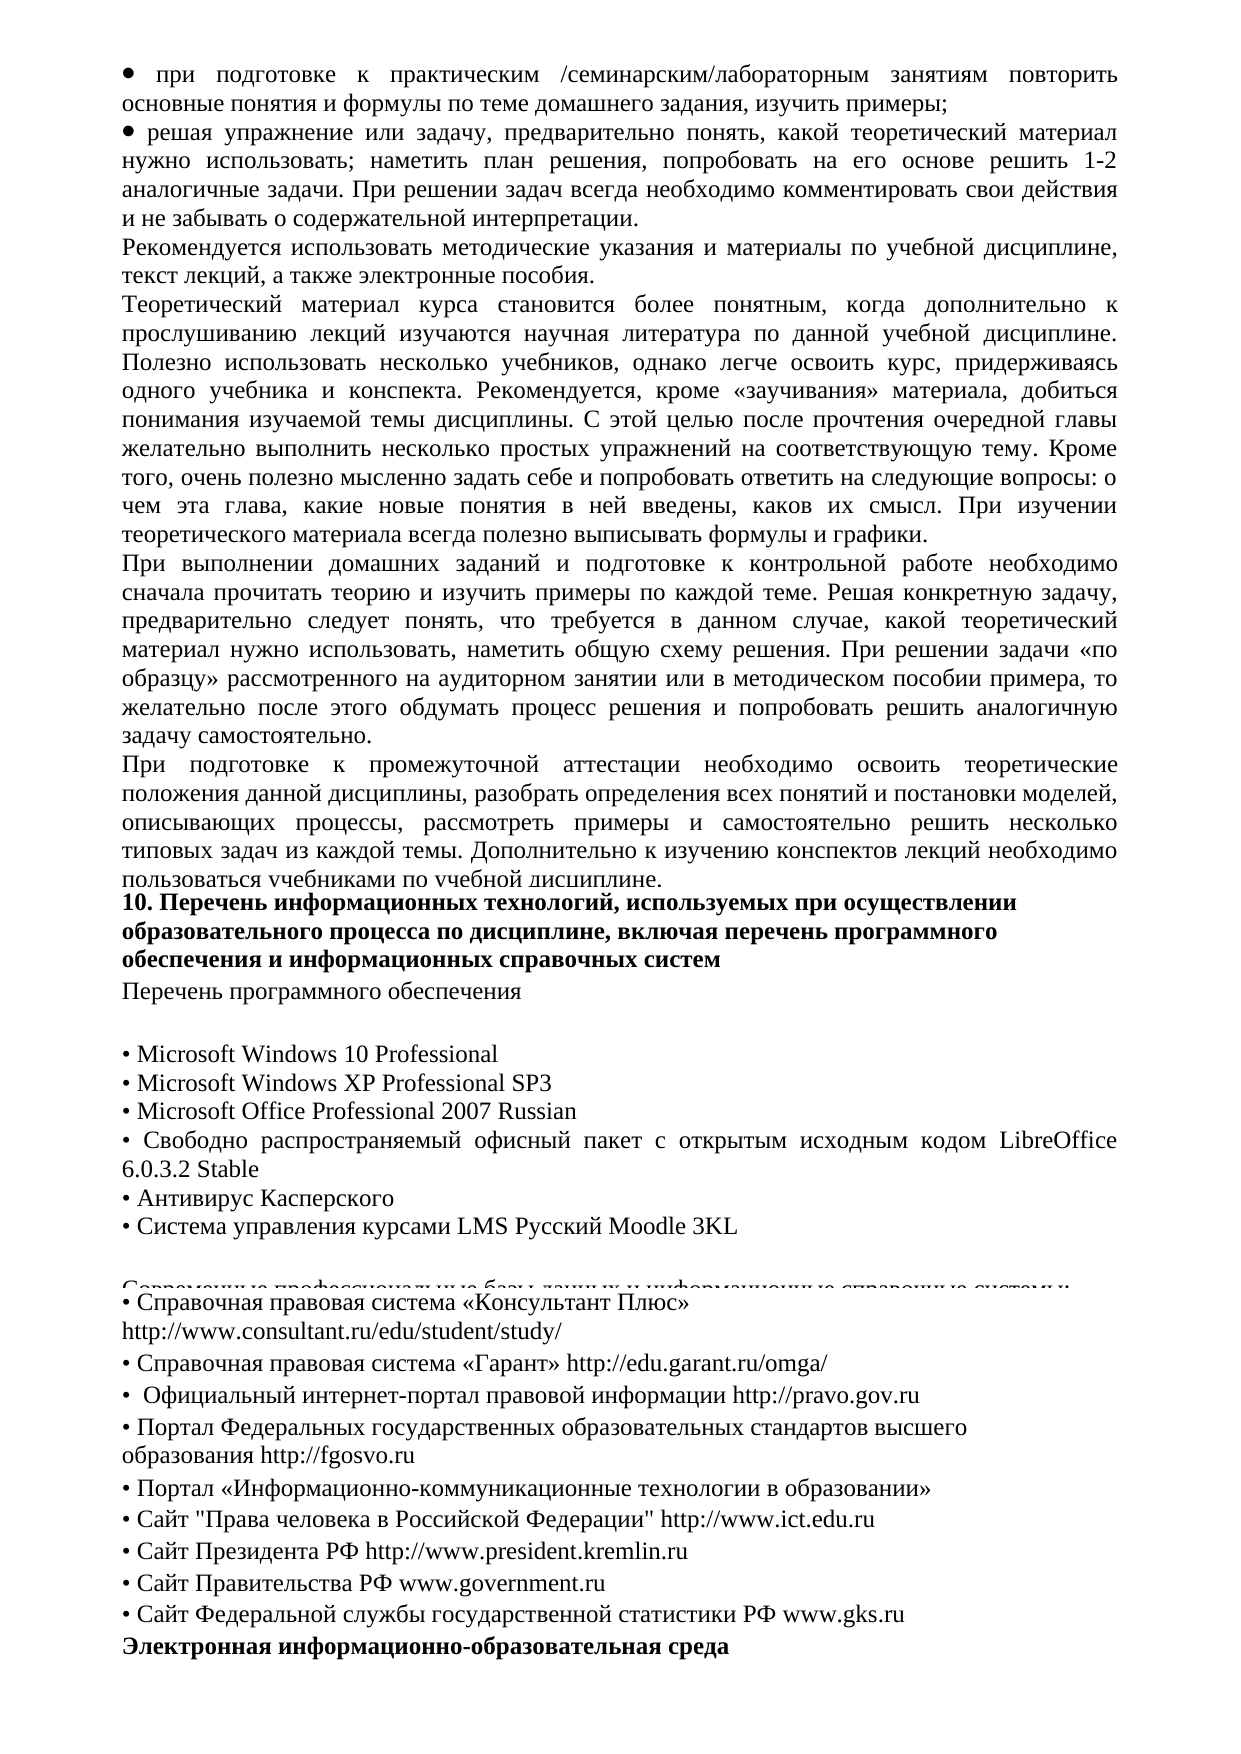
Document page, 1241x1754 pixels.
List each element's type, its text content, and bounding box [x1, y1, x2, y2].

table_header ⦁ при подготовке к практическим /семинарским/лабораторным занятиям повторить основные понятия и формулы по теме домашнего задания, изучить примеры; ⦁ решая упражнение или задачу, предварительно понять, какой теоретический материал нужно использовать; наметить план решения, попробовать на его основе решить 1-2 аналогичные задачи. При решении задач всегда необходимо комментировать свои действия и не забывать о содержательной интерпретации. Рекомендуется использовать методические указания и материалы по учебной дисциплине, текст лекций, а также электронные пособия. Теоретический материал курса становится более понятным, когда дополнительно к прослушиванию лекций изучаются научная литература по данной учебной дисциплине. Полезно использовать несколько учебников, однако легче освоить курс, придерживаясь одного учебника и конспекта. Рекомендуется, кроме «заучивания» материала, добиться понимания изучаемой темы дисциплины. С этой целью после прочтения очередной главы желательно выполнить несколько простых упражнений на соответствующую тему. Кроме того, очень полезно мысленно задать себе и попробовать ответить на следующие вопросы: о чем эта глава, какие новые понятия в ней введены, каков их смысл. При изучении теоретического материала всегда полезно выписывать формулы и графики. При выполнении домашних заданий и подготовке к контрольной работе необходимо сначала прочитать теорию и изучить примеры по каждой теме. Решая конкретную задачу, предварительно следует понять, что требуется в данном случае, какой теоретический материал нужно использовать, наметить общую схему решения. При решении задачи «по образцу» рассмотренного на аудиторном занятии или в методическом пособии примера, то желательно после этого обдумать процесс решения и попробовать решить аналогичную задачу самостоятельно. При подготовке к промежуточной аттестации необходимо освоить теоретические положения данной дисциплины, разобрать определения всех понятий и постановки моделей, описывающих процессы, рассмотреть примеры и самостоятельно решить несколько типовых задач из каждой темы. Дополнительно к изучению конспектов лекций необходимо пользоваться учебниками по учебной дисциплине. [118, 59, 1122, 887]
table_cell • Официальный интернет-портал правовой информации http://pravo.gov.ru [118, 1380, 1122, 1412]
table_cell • Сайт Правительства РФ www.government.ru [118, 1568, 1122, 1599]
table_cell • Сайт "Права человека в Российской Федерации" http://www.ict.edu.ru [118, 1504, 1122, 1536]
table_cell • Сайт Президента РФ http://www.president.kremlin.ru [118, 1536, 1122, 1568]
table_cell 10. Перечень информационных технологий, используемых при осуществлении образовательного процесса по дисциплине, включая перечень программного обеспечения и информационных справочных систем [118, 887, 1122, 976]
table_cell • Портал «Информационно-коммуникационные технологии в образовании» [118, 1473, 1122, 1504]
table_cell • Сайт Федеральной службы государственной статистики РФ www.gks.ru [118, 1599, 1122, 1631]
table_cell • Справочная правовая система «Гарант» http://edu.garant.ru/omga/ [118, 1348, 1122, 1380]
table_cell Электронная информационно-образовательная среда [118, 1631, 1122, 1662]
table_cell • Портал Федеральных государственных образовательных стандартов высшего образования http://fgosvo.ru [118, 1412, 1122, 1473]
table_cell • Справочная правовая система «Консультант Плюс» http://www.consultant.ru/edu/student/study/ [118, 1288, 1122, 1348]
table_cell Перечень программного обеспечения • Microsoft Windows 10 Professional • Microsoft Windows XP Professional SP3 • Microsoft Office Professional 2007 Russian • Cвободно распространяемый офисный пакет с открытым исходным кодом LibreOffice 6.0.3.2 Stable • Антивирус Касперского • Cистема управления курсами LMS Русский Moodle 3KL Современные профессиональные базы данных и информационные справочные системы: [118, 976, 1122, 1287]
